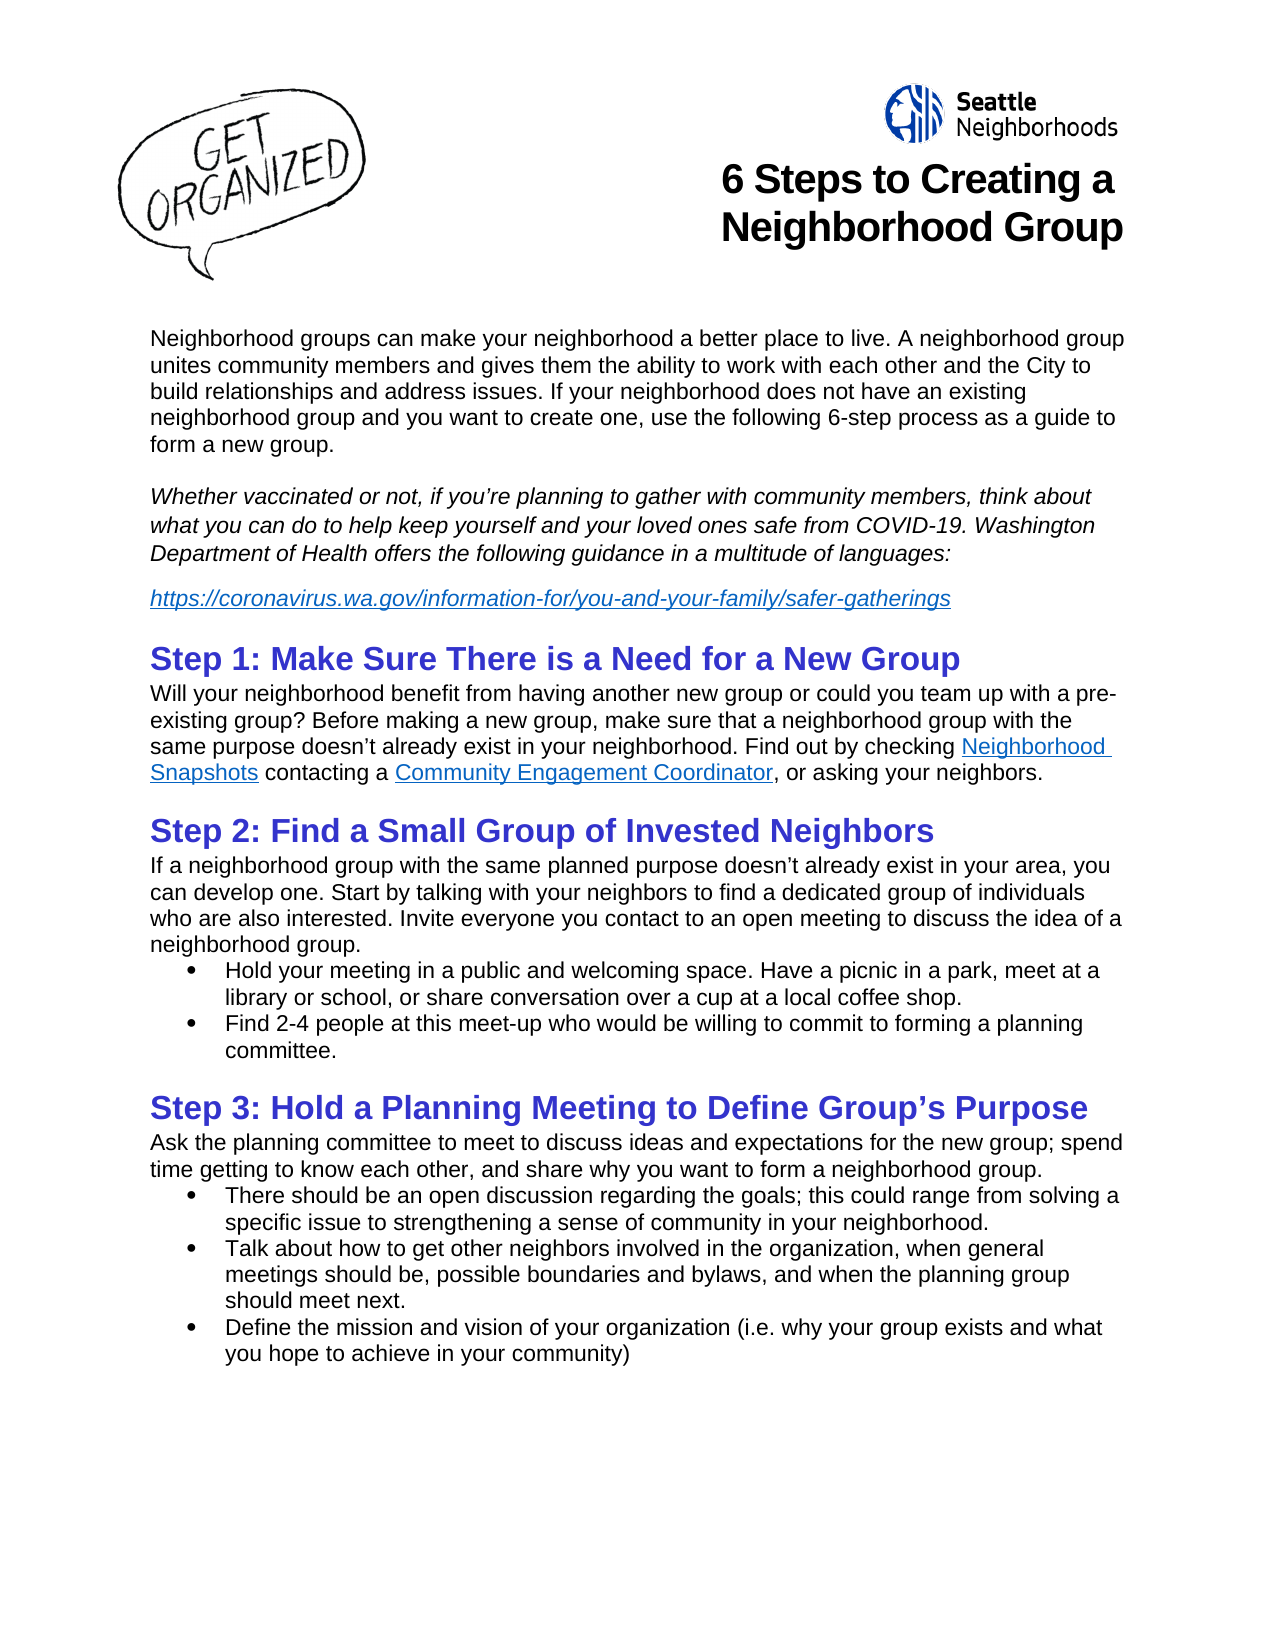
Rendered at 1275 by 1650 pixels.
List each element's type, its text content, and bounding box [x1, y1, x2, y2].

list There should be an open discussion regarding the goals; this could range from solving a specific issue to strengthening a sense of community in your neighborhood. [187, 1182, 1125, 1235]
subtitle Step 1: Make Sure There is a Need for a New Group [150, 639, 1125, 677]
list Hold your meeting in a public and welcoming space. Have a picnic in a park, meet at a library or school, or share conversation over a cup at a local coffee shop. [187, 957, 1125, 1010]
picture [97, 61, 390, 301]
text Whether vaccinated or not, if you’re planning to gather with community members, think about what you can do to help keep yourself and your loved ones safe from COVID-19. Washington Department of Health offers the following guidance in a multitude of languages: [150, 483, 1125, 567]
text Will your neighborhood benefit from having another new group or could you team up with a pre-existing group? Before making a new group, make sure that a neighborhood group with the same purpose doesn’t already exist in your neighborhood. Find out by checking Neighborhood Snapshots contacting a Community Engagement Coordinator, or asking your neighbors. [150, 680, 1125, 786]
text Neighborhood groups can make your neighborhood a better place to live. A neighborhood group unites community members and gives them the ability to work with each other and the City to build relationships and address issues. If your neighborhood does not have an existing neighborhood group and you want to create one, use the following 6-step process as a guide to form a new group. [150, 325, 1125, 457]
text Ask the planning committee to meet to discuss ideas and expectations for the new group; spend time getting to know each other, and share why you want to form a neighborhood group. [150, 1129, 1125, 1182]
list Talk about how to get other neighbors involved in the organization, when general meetings should be, possible boundaries and bylaws, and when the planning group should meet next. [187, 1235, 1125, 1314]
list Define the mission and vision of your organization (i.e. why your group exists and what you hope to achieve in your community) [187, 1314, 1125, 1367]
picture [873, 75, 1125, 153]
text If a neighborhood group with the same planned purpose doesn’t already exist in your area, you can develop one. Start by talking with your neighbors to find a dedicated group of individuals who are also interested. Invite everyone you contact to an open meeting to discuss the idea of a neighborhood group. [150, 852, 1125, 957]
subtitle Step 2: Find a Small Group of Invested Neighbors [150, 811, 1125, 849]
text https://coronavirus.wa.gov/information-for/you-and-your-family/safer-gatherings [150, 585, 1125, 612]
subtitle Step 3: Hold a Planning Meeting to Define Group’s Purpose [150, 1088, 1125, 1126]
list Find 2-4 people at this meet-up who would be willing to commit to forming a planning committee. [187, 1010, 1125, 1063]
